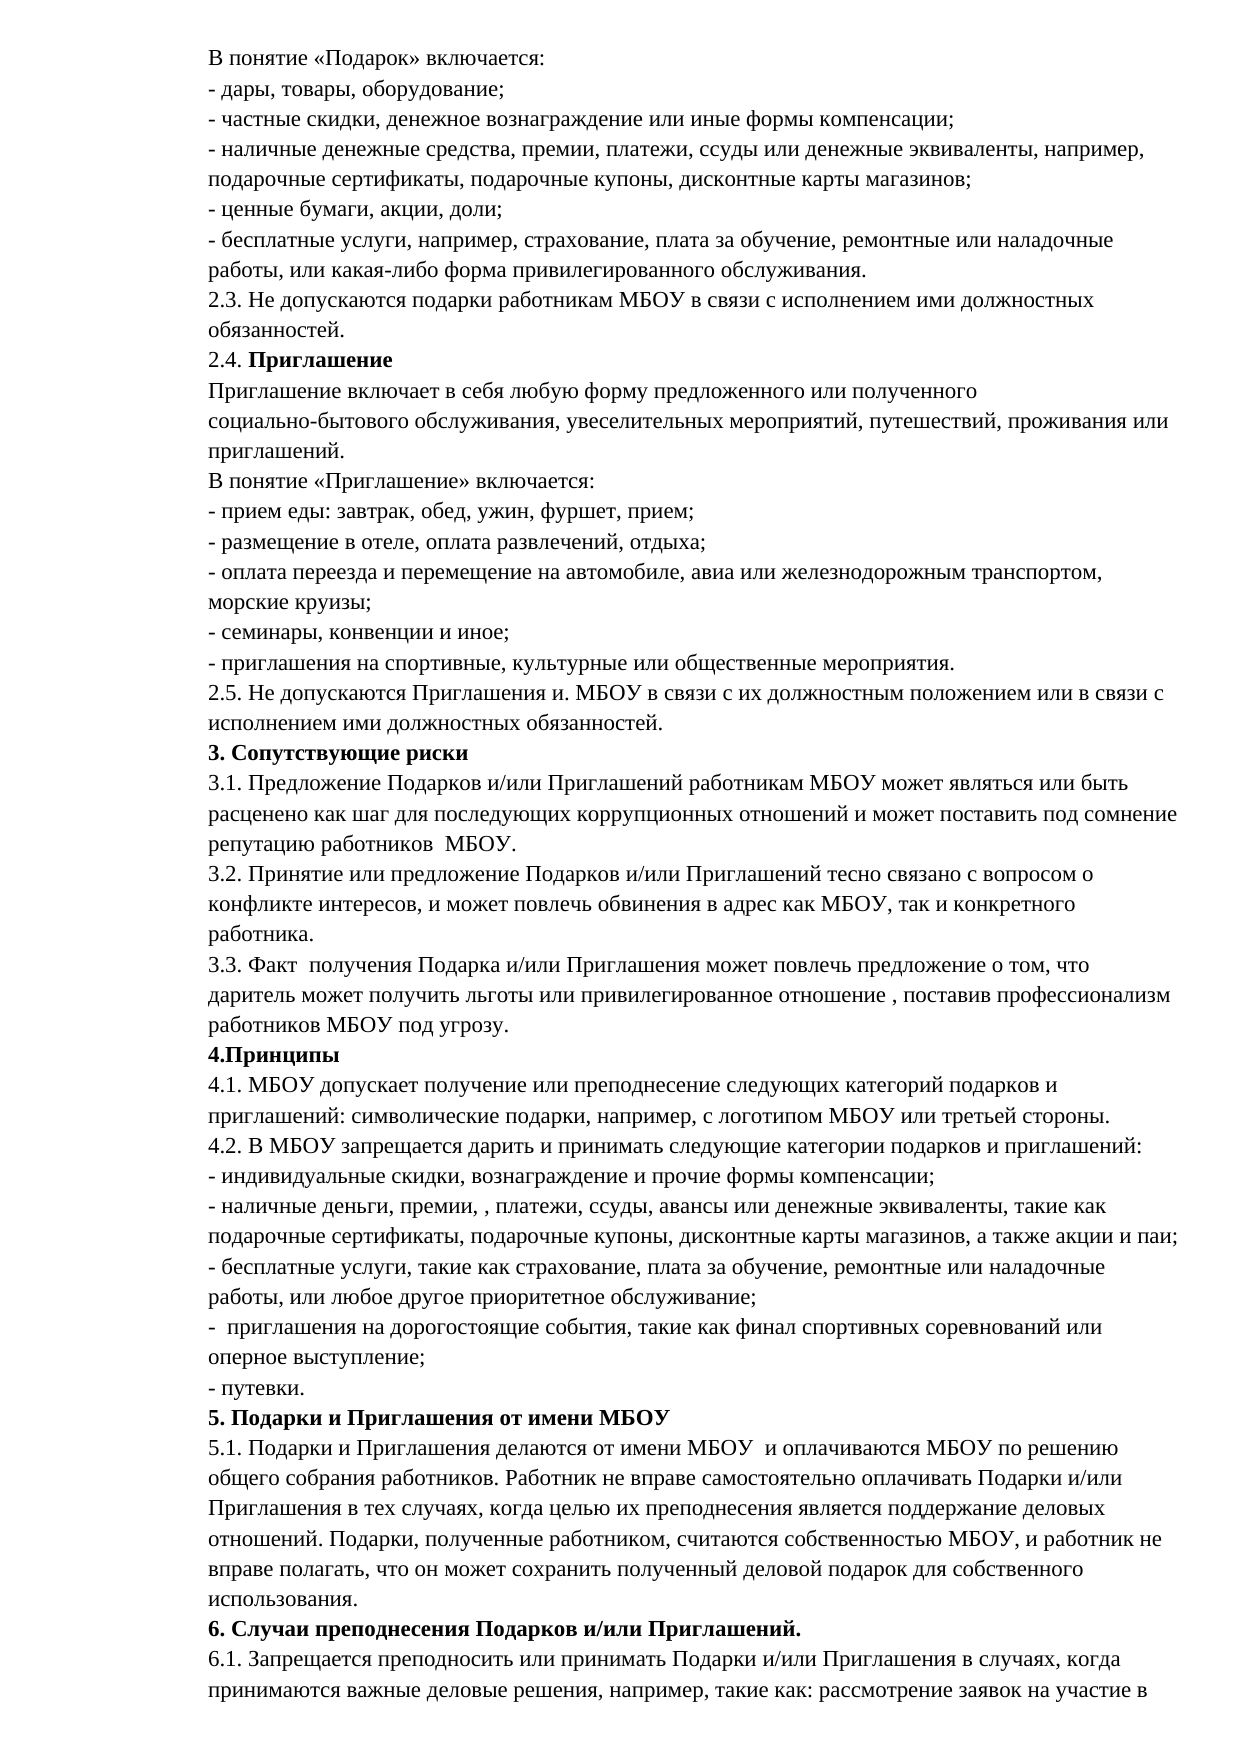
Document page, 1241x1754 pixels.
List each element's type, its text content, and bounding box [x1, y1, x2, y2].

text - приглашения на дорогостоящие события, такие как финал спортивных соревнований или оперное выступление; [208, 1313, 1181, 1370]
text - путевки. [208, 1373, 1181, 1400]
text - размещение в отеле, оплата развлечений, отдыха; [208, 528, 1181, 554]
text 5.1. Подарки и Приглашения делаются от имени МБОУ и оплачиваются МБОУ по решению общего собрания работников. Работник не вправе самостоятельно оплачивать Подарки и/или Приглашения в тех случаях, когда целью их преподнесения является поддержание деловых отношений. Подарки, полученные работником, считаются собственностью МБОУ, и работник не вправе полагать, что он может сохранить полученный деловой подарок для собственного использования. [208, 1434, 1181, 1611]
text 4.1. МБОУ допускает получение или преподнесение следующих категорий подарков и приглашений: символические подарки, например, с логотипом МБОУ или третьей стороны. [208, 1071, 1181, 1128]
text 5. Подарки и Приглашения от имени МБОУ [208, 1404, 1181, 1430]
text - ценные бумаги, акции, доли; [208, 195, 1181, 222]
text Приглашение включает в себя любую форму предложенного или полученного [208, 377, 1181, 403]
text 2.3. Не допускаются подарки работникам МБОУ в связи с исполнением ими должностных обязанностей. [208, 286, 1181, 343]
text - наличные деньги, премии, , платежи, ссуды, авансы или денежные эквиваленты, такие как подарочные сертификаты, подарочные купоны, дисконтные карты магазинов, а также акции и паи; [208, 1192, 1181, 1249]
text - оплата переезда и перемещение на автомобиле, авиа или железнодорожным транспортом, морские круизы; [208, 558, 1181, 614]
text 2.5. Не допускаются Приглашения и. МБОУ в связи с их должностным положением или в связи с исполнением ими должностных обязанностей. [208, 679, 1181, 735]
text В понятие «Приглашение» включается: [208, 467, 1181, 494]
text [208, 1645, 1181, 1702]
text 3.1. Предложение Подарков и/или Приглашений работникам МБОУ может являться или быть расценено как шаг для последующих коррупционных отношений и может поставить под сомнение репутацию работников МБОУ. [208, 769, 1181, 856]
text - бесплатные услуги, такие как страхование, плата за обучение, ремонтные или наладочные работы, или любое другое приоритетное обслуживание; [208, 1253, 1181, 1309]
text В понятие «Подарок» включается: [208, 44, 1181, 71]
text - семинары, конвенции и иное; [208, 618, 1181, 645]
text - индивидуальные скидки, вознаграждение и прочие формы компенсации; [208, 1162, 1181, 1188]
text - дары, товары, оборудование; [208, 74, 1181, 101]
text 6. Случаи преподнесения Подарков и/или Приглашений. [208, 1615, 1181, 1642]
text 3. Сопутствующие риски [208, 739, 1181, 766]
text - прием еды: завтрак, обед, ужин, фуршет, прием; [208, 497, 1181, 524]
text - приглашения на спортивные, культурные или общественные мероприятия. [208, 648, 1181, 675]
text 4.2. В МБОУ запрещается дарить и принимать следующие категории подарков и приглашений: [208, 1132, 1181, 1158]
text - частные скидки, денежное вознаграждение или иные формы компенсации; [208, 105, 1181, 131]
text социально-бытового обслуживания, увеселительных мероприятий, путешествий, проживания или приглашений. [208, 407, 1181, 463]
text 3.2. Принятие или предложение Подарков и/или Приглашений тесно связано с вопросом о конфликте интересов, и может повлечь обвинения в адрес как МБОУ, так и конкретного работника. [208, 860, 1181, 947]
text - наличные денежные средства, премии, платежи, ссуды или денежные эквиваленты, например, подарочные сертификаты, подарочные купоны, дисконтные карты магазинов; [208, 135, 1181, 192]
text - бесплатные услуги, например, страхование, плата за обучение, ремонтные или наладочные работы, или какая-либо форма привилегированного обслуживания. [208, 226, 1181, 282]
text 2.4. Приглашение [208, 346, 1181, 373]
text 3.3. Факт получения Подарка и/или Приглашения может повлечь предложение о том, что даритель может получить льготы или привилегированное отношение , поставив профессионализм работников МБОУ под угрозу. [208, 951, 1181, 1037]
text 4.Принципы [208, 1041, 1181, 1068]
